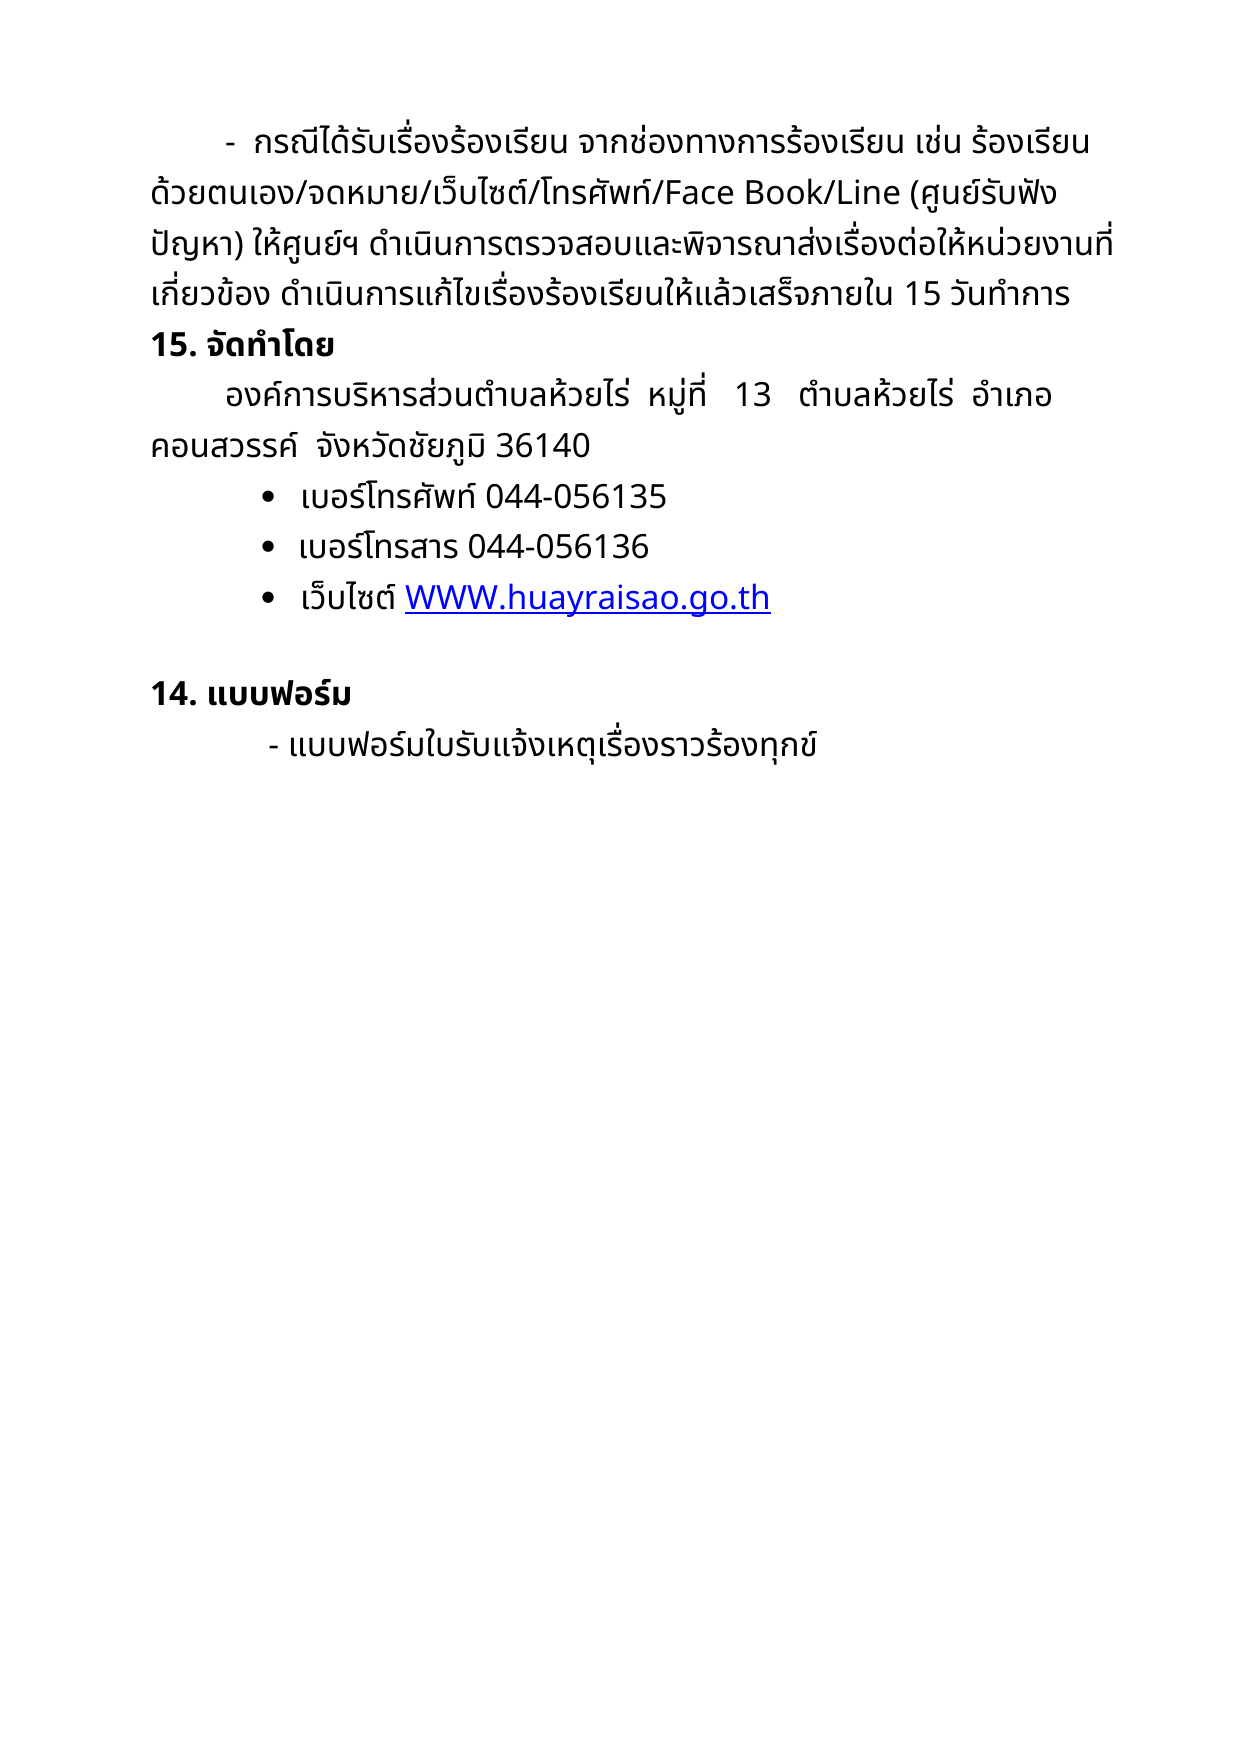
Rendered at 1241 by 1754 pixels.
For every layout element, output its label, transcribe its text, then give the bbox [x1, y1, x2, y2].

list เบอร์โทรสาร 044-056136 [262, 523, 1122, 574]
list เว็บไซต์ WWW.huayraisao.go.th [262, 574, 1122, 624]
list เบอร์โทรศัพท์ 044-056135 [262, 472, 1122, 523]
text - กรณีได้รับเรื่องร้องเรียน จากช่องทางการร้องเรียน เช่น ร้องเรียนด้วยตนเอง/จดหมาย/เว็บไซต์/โทรศัพท์/Face Book/Line (ศูนย์รับฟังปัญหา) ให้ศูนย์ฯ ดำเนินการตรวจสอบและพิจารณาส่งเรื่องต่อให้หน่วยงานที่เกี่ยวข้อง ดำเนินการแก้ไขเรื่องร้องเรียนให้แล้วเสร็จภายใน 15 วันทำการ [150, 118, 1122, 321]
text 14. แบบฟอร์ม [150, 670, 1122, 720]
text - แบบฟอร์มใบรับแจ้งเหตุเรื่องราวร้องทุกข์ [225, 720, 1122, 771]
text 15. จัดทำโดย [150, 321, 1122, 371]
text องค์การบริหารส่วนตำบลห้วยไร่ หมู่ที่ 13 ตำบลห้วยไร่ อำเภอคอนสวรรค์ จังหวัดชัยภูมิ 36140 [150, 371, 1122, 472]
